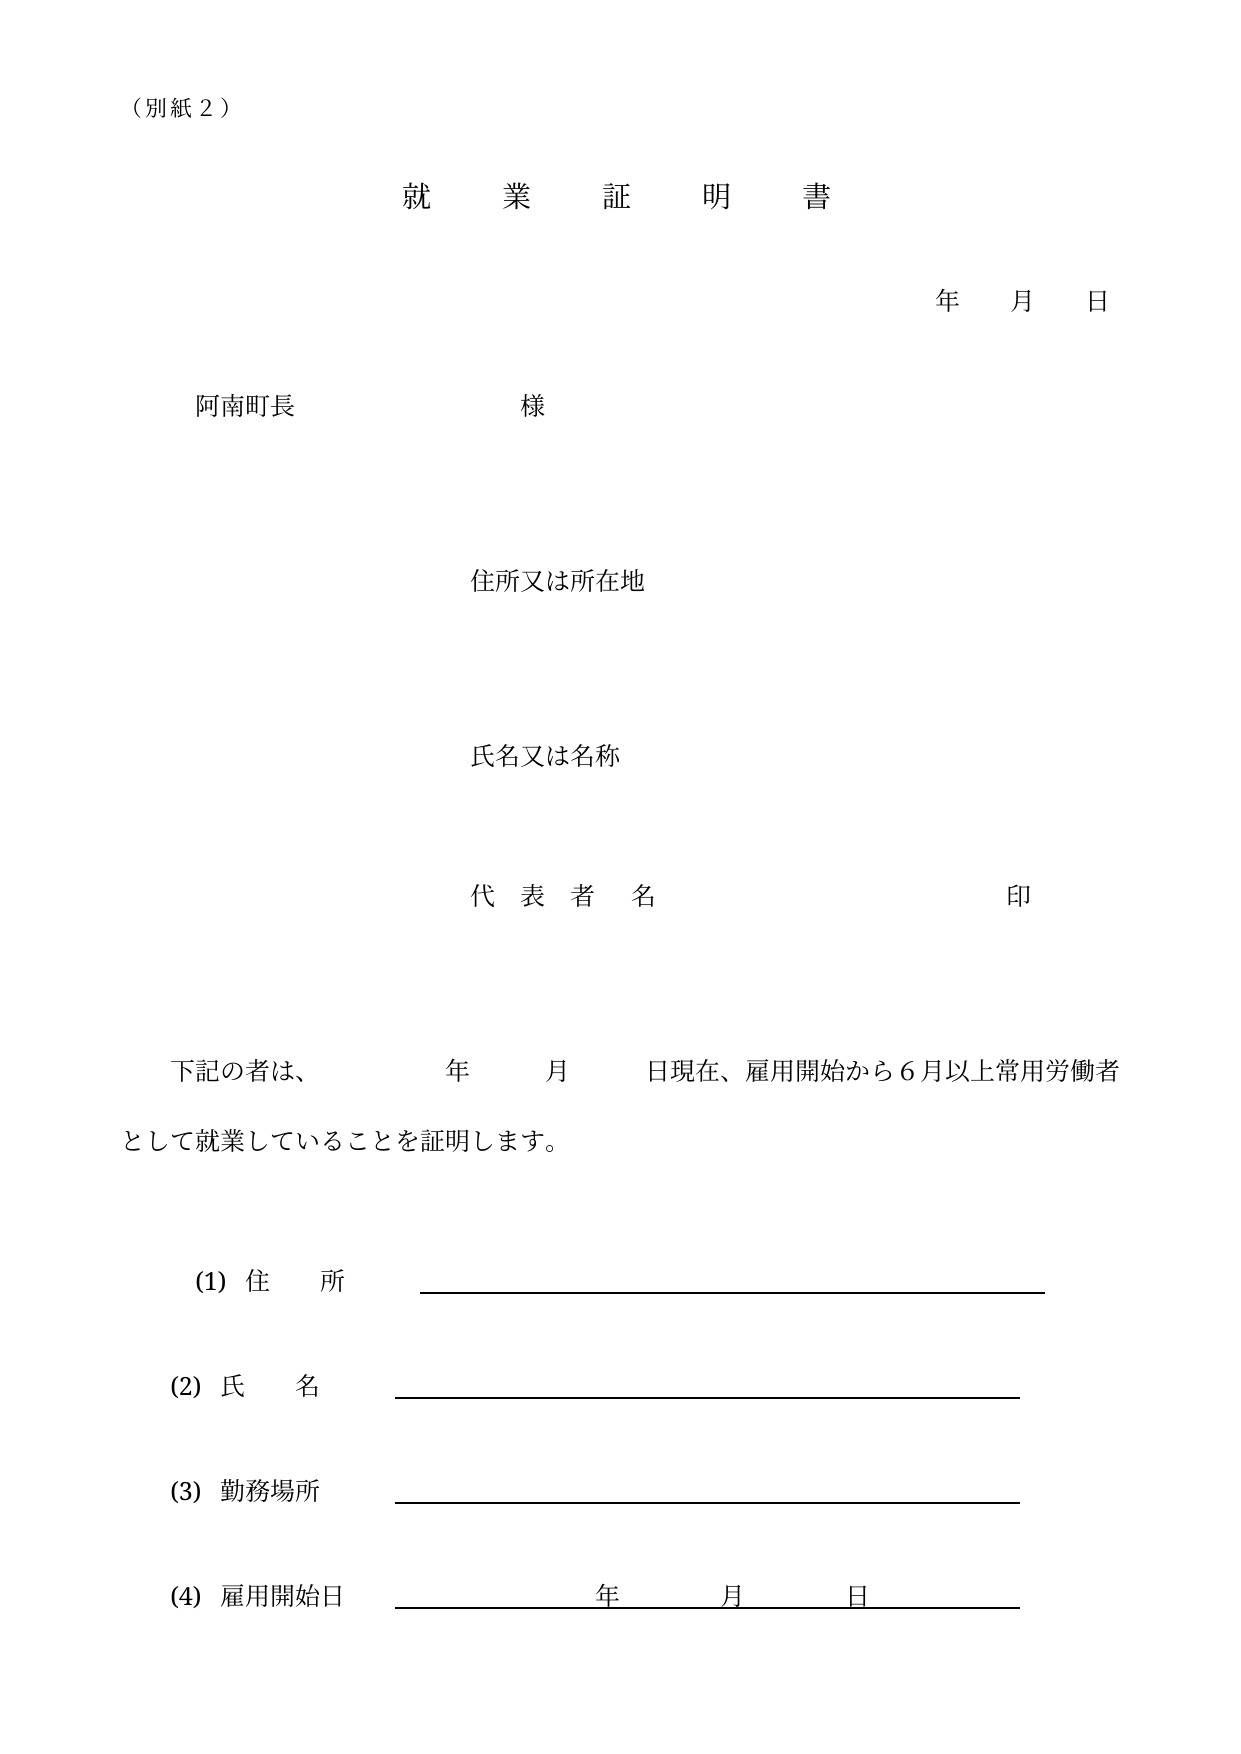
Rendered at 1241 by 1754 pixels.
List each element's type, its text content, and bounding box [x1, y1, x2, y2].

text (2)氏 名 [120, 1349, 1120, 1419]
text 氏名又は名称 [131, 719, 1122, 789]
text 就 業 証 明 書 [131, 159, 1110, 229]
text 住所又は所在地 [131, 544, 1122, 614]
text 下記の者は、 年 月 日現在、雇用開始から６月以上常用労働者として就業していることを証明します。 [120, 1034, 1120, 1174]
text （別紙２） [120, 89, 1120, 124]
text (1)住 所 [120, 1244, 1120, 1314]
text 年 月 日 [131, 264, 1110, 334]
text (3)勤務場所 [120, 1454, 1120, 1524]
text (4)雇用開始日 年 月 日 [120, 1559, 1120, 1629]
text 代表者名 印 [131, 859, 1122, 929]
text 阿南町長 様 [131, 369, 1110, 439]
